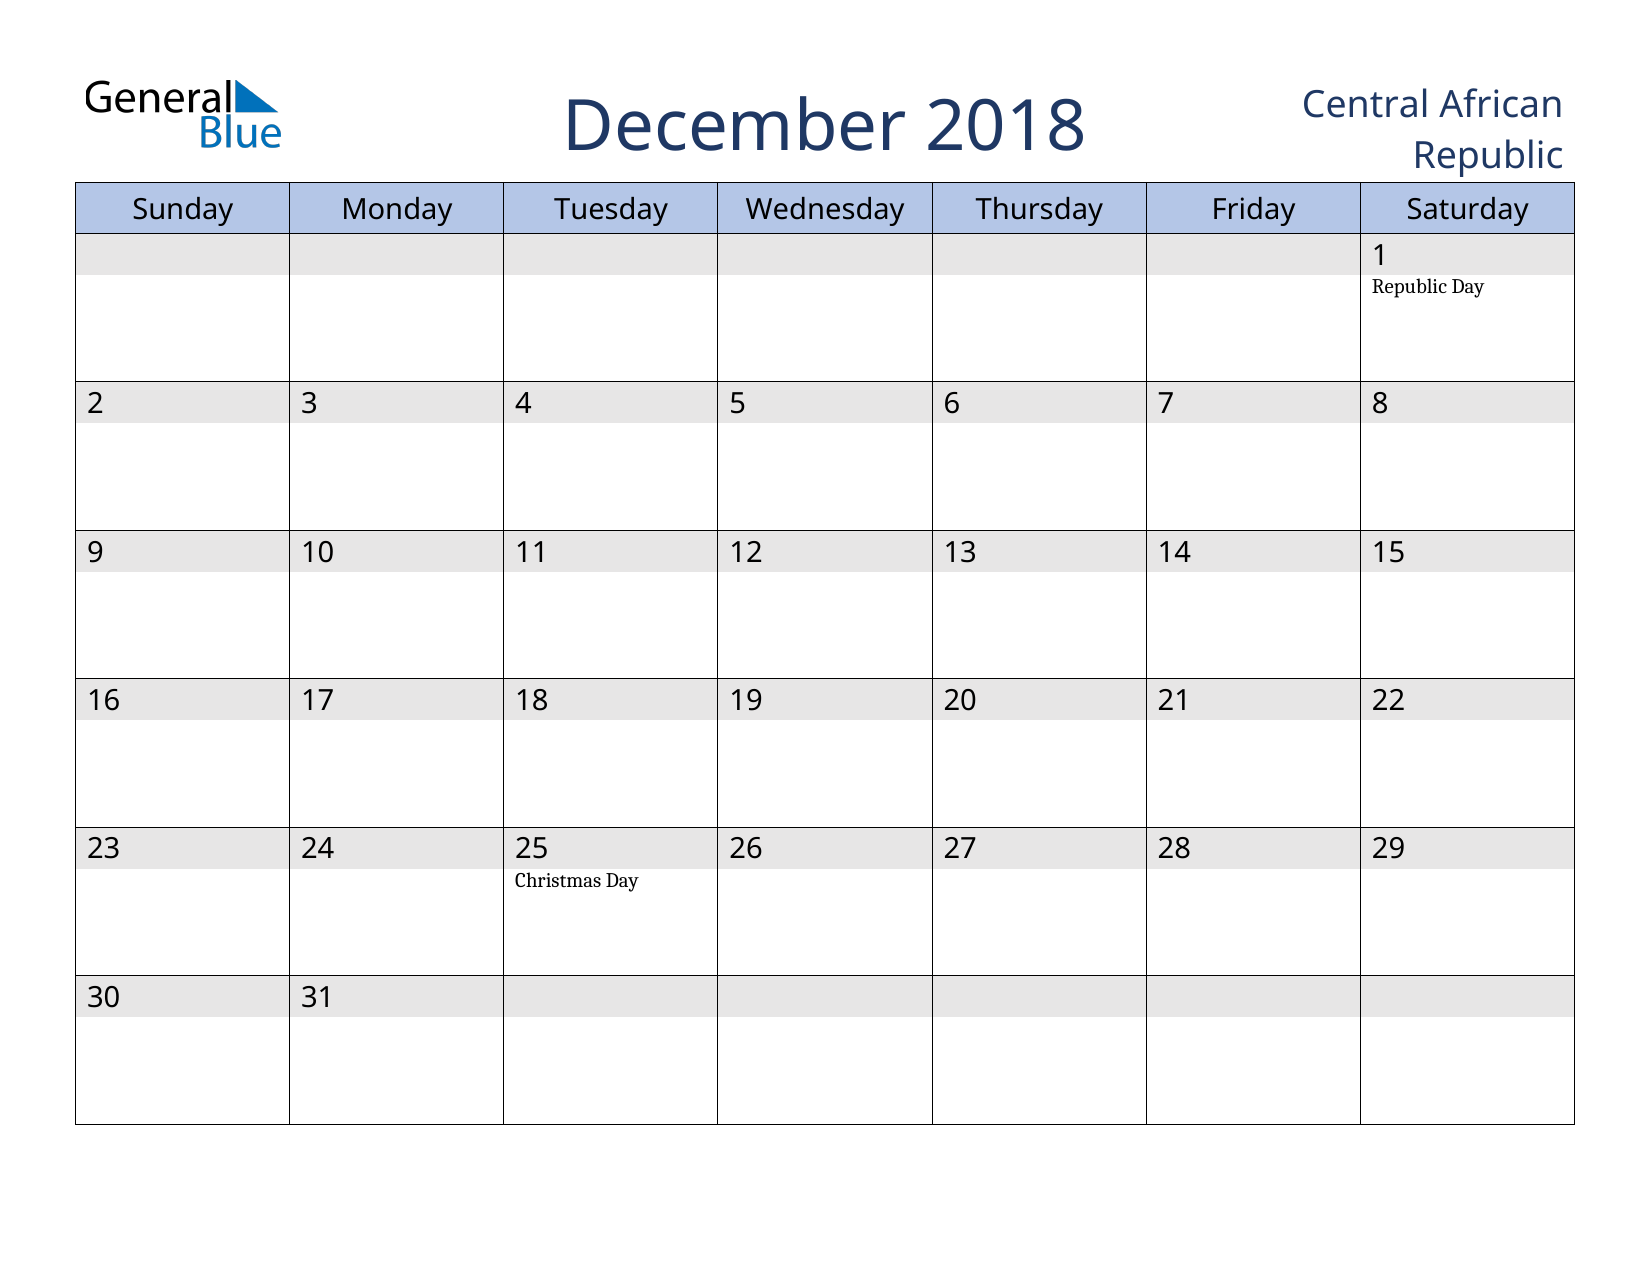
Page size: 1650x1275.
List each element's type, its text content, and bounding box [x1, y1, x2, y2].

table_cell [718, 720, 932, 827]
table_cell 26 [718, 828, 932, 869]
table_cell [1361, 869, 1574, 975]
table_cell [933, 976, 1146, 1017]
table_cell 11 [504, 531, 717, 572]
table_cell 8 [1361, 382, 1574, 423]
table_cell 15 [1361, 531, 1574, 572]
table_cell [1361, 720, 1574, 827]
table_cell Saturday [1361, 183, 1574, 233]
table_cell 3 [290, 382, 503, 423]
table_cell [290, 720, 503, 827]
table_cell [1147, 572, 1360, 678]
table_cell [933, 869, 1146, 975]
table_cell Christmas Day [504, 869, 717, 975]
table_cell [933, 423, 1146, 530]
table_cell 25 [504, 828, 717, 869]
table_cell [718, 1017, 932, 1123]
table_cell 10 [290, 531, 503, 572]
table_cell [76, 1017, 289, 1123]
table_cell [290, 869, 503, 975]
table_cell [718, 275, 932, 381]
table_cell [290, 275, 503, 381]
table_cell 27 [933, 828, 1146, 869]
table_cell [504, 976, 717, 1017]
table_cell 20 [933, 679, 1146, 720]
table_cell 2 [76, 382, 289, 423]
table_cell 24 [290, 828, 503, 869]
table_cell 5 [718, 382, 932, 423]
table_cell 22 [1361, 679, 1574, 720]
table_cell 19 [718, 679, 932, 720]
table_cell 14 [1147, 531, 1360, 572]
table_cell [504, 1017, 717, 1123]
table_cell [933, 572, 1146, 678]
table_cell 17 [290, 679, 503, 720]
table_cell [933, 275, 1146, 381]
table_cell 23 [76, 828, 289, 869]
table_cell [290, 572, 503, 678]
table_cell 1 [1361, 234, 1574, 275]
table_cell 29 [1361, 828, 1574, 869]
table_cell 4 [504, 382, 717, 423]
table_cell 31 [290, 976, 503, 1017]
table_cell Republic Day [1361, 275, 1574, 381]
table_cell [290, 1017, 503, 1123]
table_cell [76, 869, 289, 975]
table_header December 2018 [504, 75, 1146, 182]
picture [86, 80, 281, 148]
table_cell [718, 234, 932, 275]
table_cell Tuesday [504, 183, 717, 233]
table_cell [290, 423, 503, 530]
table_cell 21 [1147, 679, 1360, 720]
table_cell [933, 1017, 1146, 1123]
table_cell [1147, 976, 1360, 1017]
table_cell [1147, 275, 1360, 381]
table_cell [1361, 572, 1574, 678]
table_cell [1147, 720, 1360, 827]
table_cell 16 [76, 679, 289, 720]
table_cell [504, 275, 717, 381]
table_cell 12 [718, 531, 932, 572]
table_cell [1147, 869, 1360, 975]
table_cell [718, 423, 932, 530]
table_cell Thursday [933, 183, 1146, 233]
table_cell [76, 423, 289, 530]
table_cell [1361, 423, 1574, 530]
table_cell [504, 572, 717, 678]
table_cell [504, 234, 717, 275]
table_cell [933, 720, 1146, 827]
table_cell [1147, 1017, 1360, 1123]
table_cell [1361, 976, 1574, 1017]
table_cell [933, 234, 1146, 275]
table_cell Sunday [76, 183, 289, 233]
table_cell [1361, 1017, 1574, 1123]
table_cell [76, 720, 289, 827]
table_cell [76, 275, 289, 381]
table_header [76, 75, 503, 182]
table_cell 30 [76, 976, 289, 1017]
table_cell 13 [933, 531, 1146, 572]
table_cell Wednesday [718, 183, 932, 233]
table_cell [504, 720, 717, 827]
table_header Central African Republic [1146, 75, 1574, 182]
table_cell 9 [76, 531, 289, 572]
table_cell [76, 234, 289, 275]
table_cell [76, 572, 289, 678]
table_cell Friday [1147, 183, 1360, 233]
table_cell [1147, 234, 1360, 275]
table_cell Monday [290, 183, 503, 233]
table_cell 6 [933, 382, 1146, 423]
table_cell [504, 423, 717, 530]
table_cell [718, 869, 932, 975]
table_cell 7 [1147, 382, 1360, 423]
table_cell 18 [504, 679, 717, 720]
table_cell [718, 572, 932, 678]
table_cell [1147, 423, 1360, 530]
table_cell 28 [1147, 828, 1360, 869]
table_cell [718, 976, 932, 1017]
table_cell [290, 234, 503, 275]
